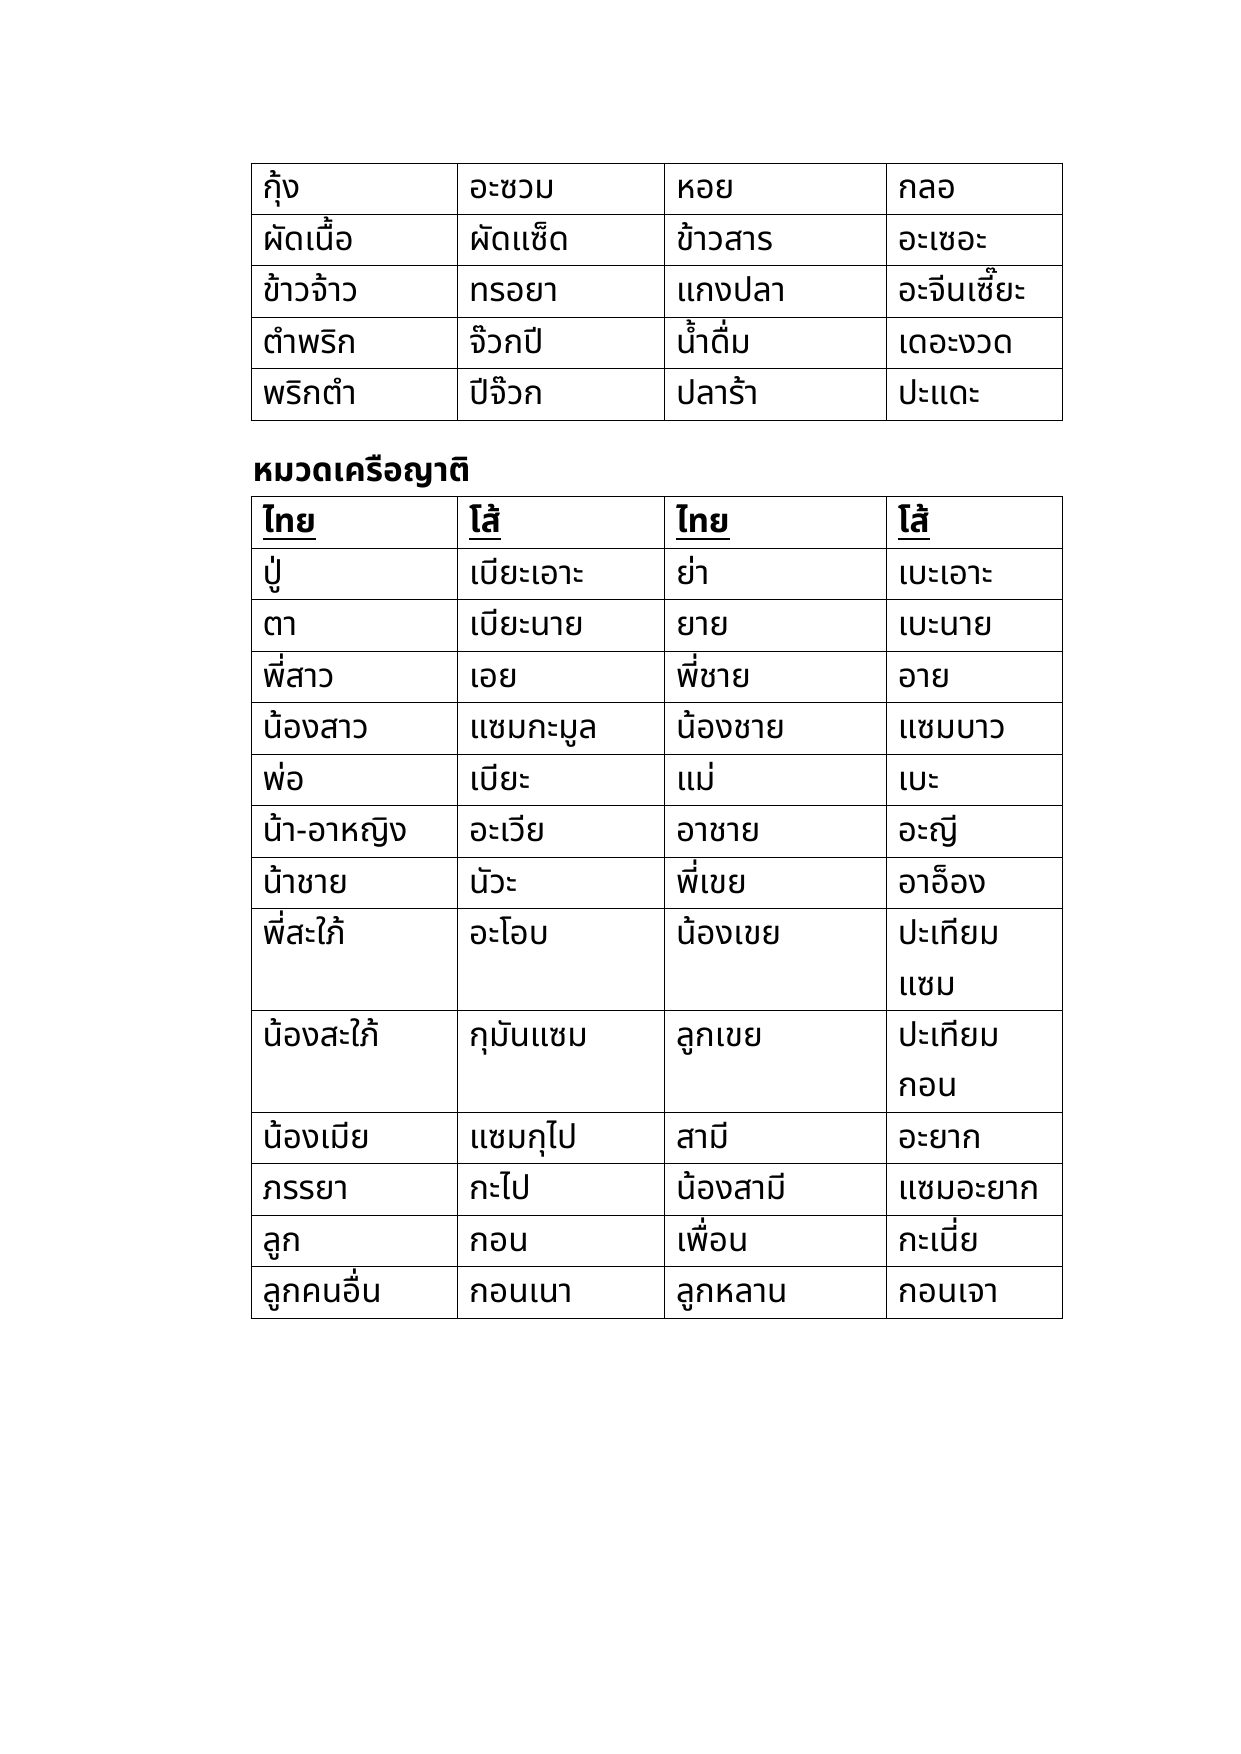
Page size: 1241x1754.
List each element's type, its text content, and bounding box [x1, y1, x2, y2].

table_cell แม่ [665, 755, 886, 805]
table_cell น้องสาว [252, 703, 457, 753]
table_cell ยาย [665, 600, 886, 651]
table_cell ภรรยา [252, 1164, 457, 1215]
table_cell กลอ [887, 164, 1062, 214]
table_header ไทย [665, 497, 886, 548]
table_cell ข้าวจ้าว [252, 266, 457, 317]
table_cell ปลาร้า [665, 369, 886, 420]
table_cell อาอ็อง [887, 858, 1062, 908]
text หมวดเครือญาติ [177, 446, 1122, 496]
table_cell ปะเทียมกอน [887, 1011, 1062, 1112]
table_cell ผัดเนื้อ [252, 215, 457, 265]
table_cell น้องสามี [665, 1164, 886, 1215]
table_cell กอน [458, 1216, 664, 1266]
table_cell อะญี [887, 806, 1062, 857]
table_cell ลูกหลาน [665, 1267, 886, 1318]
table_cell พี่สาว [252, 652, 457, 702]
table_cell ปะเทียมแซม [887, 909, 1062, 1010]
table_cell จ๊วกปี [458, 318, 664, 368]
table_cell กะไป [458, 1164, 664, 1215]
table_cell น้องชาย [665, 703, 886, 753]
table_cell ปีจ๊วก [458, 369, 664, 420]
table_cell เบะ [887, 755, 1062, 805]
table_cell พี่ชาย [665, 652, 886, 702]
table_cell เบียะนาย [458, 600, 664, 651]
table_cell นัวะ [458, 858, 664, 908]
table_cell พี่สะใภ้ [252, 909, 457, 1010]
table_cell กะเนี่ย [887, 1216, 1062, 1266]
table_cell อะเซอะ [887, 215, 1062, 265]
table_cell กอนเจา [887, 1267, 1062, 1318]
table_cell เดอะงวด [887, 318, 1062, 368]
table_cell อาย [887, 652, 1062, 702]
table_cell เบียะ [458, 755, 664, 805]
table_cell น้าชาย [252, 858, 457, 908]
table_cell พริกตำ [252, 369, 457, 420]
table_cell ลูก [252, 1216, 457, 1266]
table_cell หอย [665, 164, 886, 214]
table_cell แซมบาว [887, 703, 1062, 753]
table_cell น้องสะใภ้ [252, 1011, 457, 1112]
table_cell ลูกเขย [665, 1011, 886, 1112]
table_cell อาชาย [665, 806, 886, 857]
table_cell อะยาก [887, 1113, 1062, 1163]
table_cell แซมอะยาก [887, 1164, 1062, 1215]
table_cell เบะนาย [887, 600, 1062, 651]
table_cell แกงปลา [665, 266, 886, 317]
table_cell สามี [665, 1113, 886, 1163]
table_cell แซมกะมูล [458, 703, 664, 753]
table_cell อะจีนเซี๊ยะ [887, 266, 1062, 317]
table_cell เบียะเอาะ [458, 549, 664, 599]
table_header ไทย [252, 497, 457, 548]
table_cell ข้าวสาร [665, 215, 886, 265]
table_cell ลูกคนอื่น [252, 1267, 457, 1318]
table_cell อะเวีย [458, 806, 664, 857]
table_cell เอย [458, 652, 664, 702]
table_cell น้ำดื่ม [665, 318, 886, 368]
table_cell ตา [252, 600, 457, 651]
table_cell น้า-อาหญิง [252, 806, 457, 857]
table_header โส้ [458, 497, 664, 548]
table_cell กอนเนา [458, 1267, 664, 1318]
table_cell ทรอยา [458, 266, 664, 317]
table_cell ปู่ [252, 549, 457, 599]
table_cell ปะแดะ [887, 369, 1062, 420]
table_cell เพื่อน [665, 1216, 886, 1266]
table_header โส้ [887, 497, 1062, 548]
table_cell ย่า [665, 549, 886, 599]
table_cell พี่เขย [665, 858, 886, 908]
table_cell อะซวม [458, 164, 664, 214]
table_cell กุ้ง [252, 164, 457, 214]
table_cell น้องเขย [665, 909, 886, 1010]
table_cell อะโอบ [458, 909, 664, 1010]
table_cell น้องเมีย [252, 1113, 457, 1163]
table_cell ผัดแซ็ด [458, 215, 664, 265]
table_cell เบะเอาะ [887, 549, 1062, 599]
table_cell แซมกุไป [458, 1113, 664, 1163]
table_cell ตำพริก [252, 318, 457, 368]
table_cell กุมันแซม [458, 1011, 664, 1112]
table_cell พ่อ [252, 755, 457, 805]
